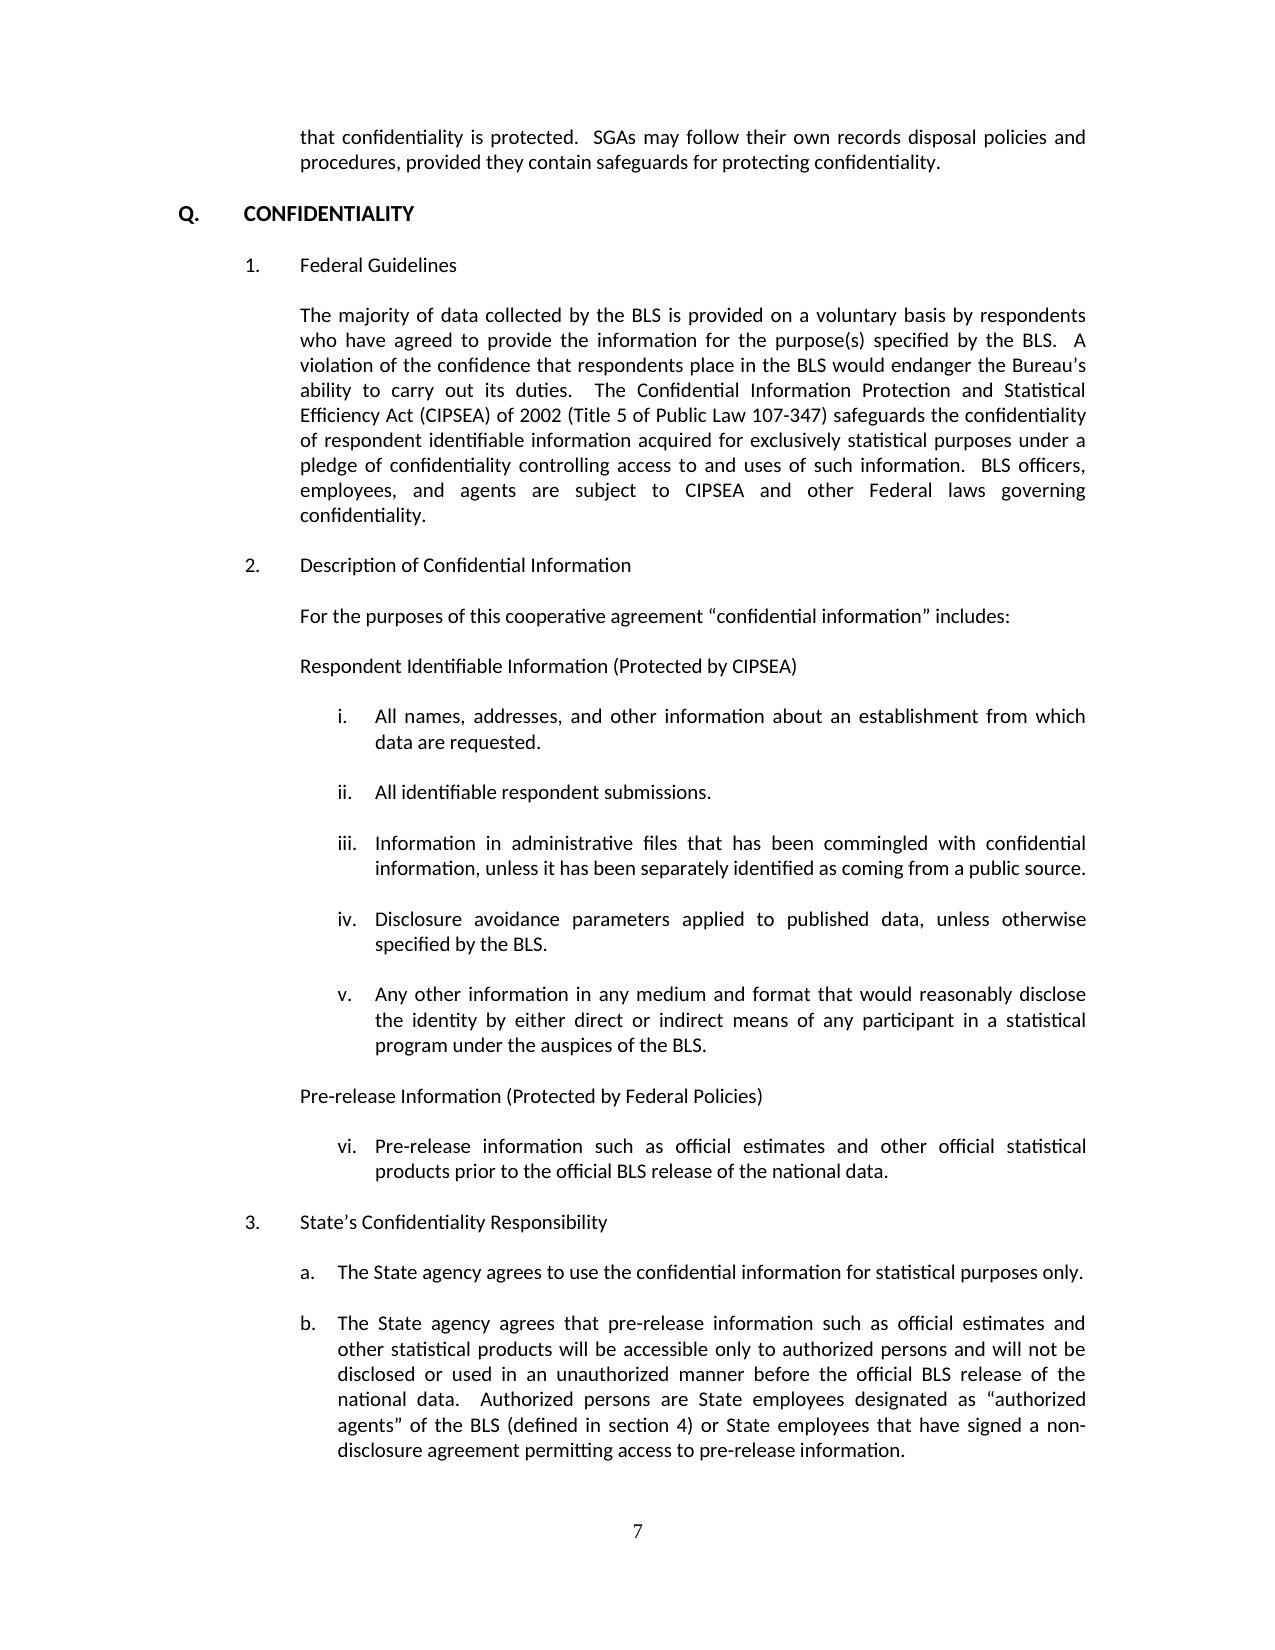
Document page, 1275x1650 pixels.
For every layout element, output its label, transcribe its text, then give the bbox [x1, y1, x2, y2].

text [300, 124, 1087, 174]
text Pre-release Information (Protected by Federal Policies) [300, 1083, 1087, 1108]
subtitle Respondent Identifiable Information (Protected by CIPSEA) [244, 653, 1087, 679]
text i. All names, addresses, and other information about an establishment from which data are requested. [300, 704, 1087, 754]
text iii. Information in administrative files that has been commingled with confidential information, unless it has been separately identified as coming from a public source. [300, 830, 1087, 881]
subtitle 3. State’s Confidentiality Responsibility [244, 1209, 1087, 1234]
list The State agency agrees to use the confidential information for statistical purposes only. [300, 1259, 1087, 1285]
text vi. Pre-release information such as official estimates and other official statistical products prior to the official BLS release of the national data. [300, 1133, 1087, 1184]
text The majority of data collected by the BLS is provided on a voluntary basis by respondents who have agreed to provide the information for the purpose(s) specified by the BLS. A violation of the confidence that respondents place in the BLS would endanger the Bureau’s ability to carry out its duties. The Confidential Information Protection and Statistical Efficiency Act (CIPSEA) of 2002 (Title 5 of Public Law 107-347) safeguards the confidentiality of respondent identifiable information acquired for exclusively statistical purposes under a pledge of confidentiality controlling access to and uses of such information. BLS officers, employees, and agents are subject to CIPSEA and other Federal laws governing confidentiality. [300, 302, 1087, 527]
text v. Any other information in any medium and format that would reasonably disclose the identity by either direct or indirect means of any participant in a statistical program under the auspices of the BLS. [300, 982, 1087, 1058]
list The State agency agrees that pre-release information such as official estimates and other statistical products will be accessible only to authorized persons and will not be disclosed or used in an unauthorized manner before the official BLS release of the national data. Authorized persons are State employees designated as “authorized agents” of the BLS (defined in section 4) or State employees that have signed a non-disclosure agreement permitting access to pre-release information. [300, 1310, 1087, 1463]
subtitle Q. CONFIDENTIALITY [178, 199, 1087, 227]
subtitle For the purposes of this cooperative agreement “confidential information” includes: [244, 603, 1087, 628]
subtitle 2. Description of Confidential Information [244, 552, 1087, 578]
text iv. Disclosure avoidance parameters applied to published data, unless otherwise specified by the BLS. [300, 906, 1087, 957]
subtitle 1. Federal Guidelines [244, 252, 1087, 277]
text ii. All identifiable respondent submissions. [300, 779, 1087, 805]
